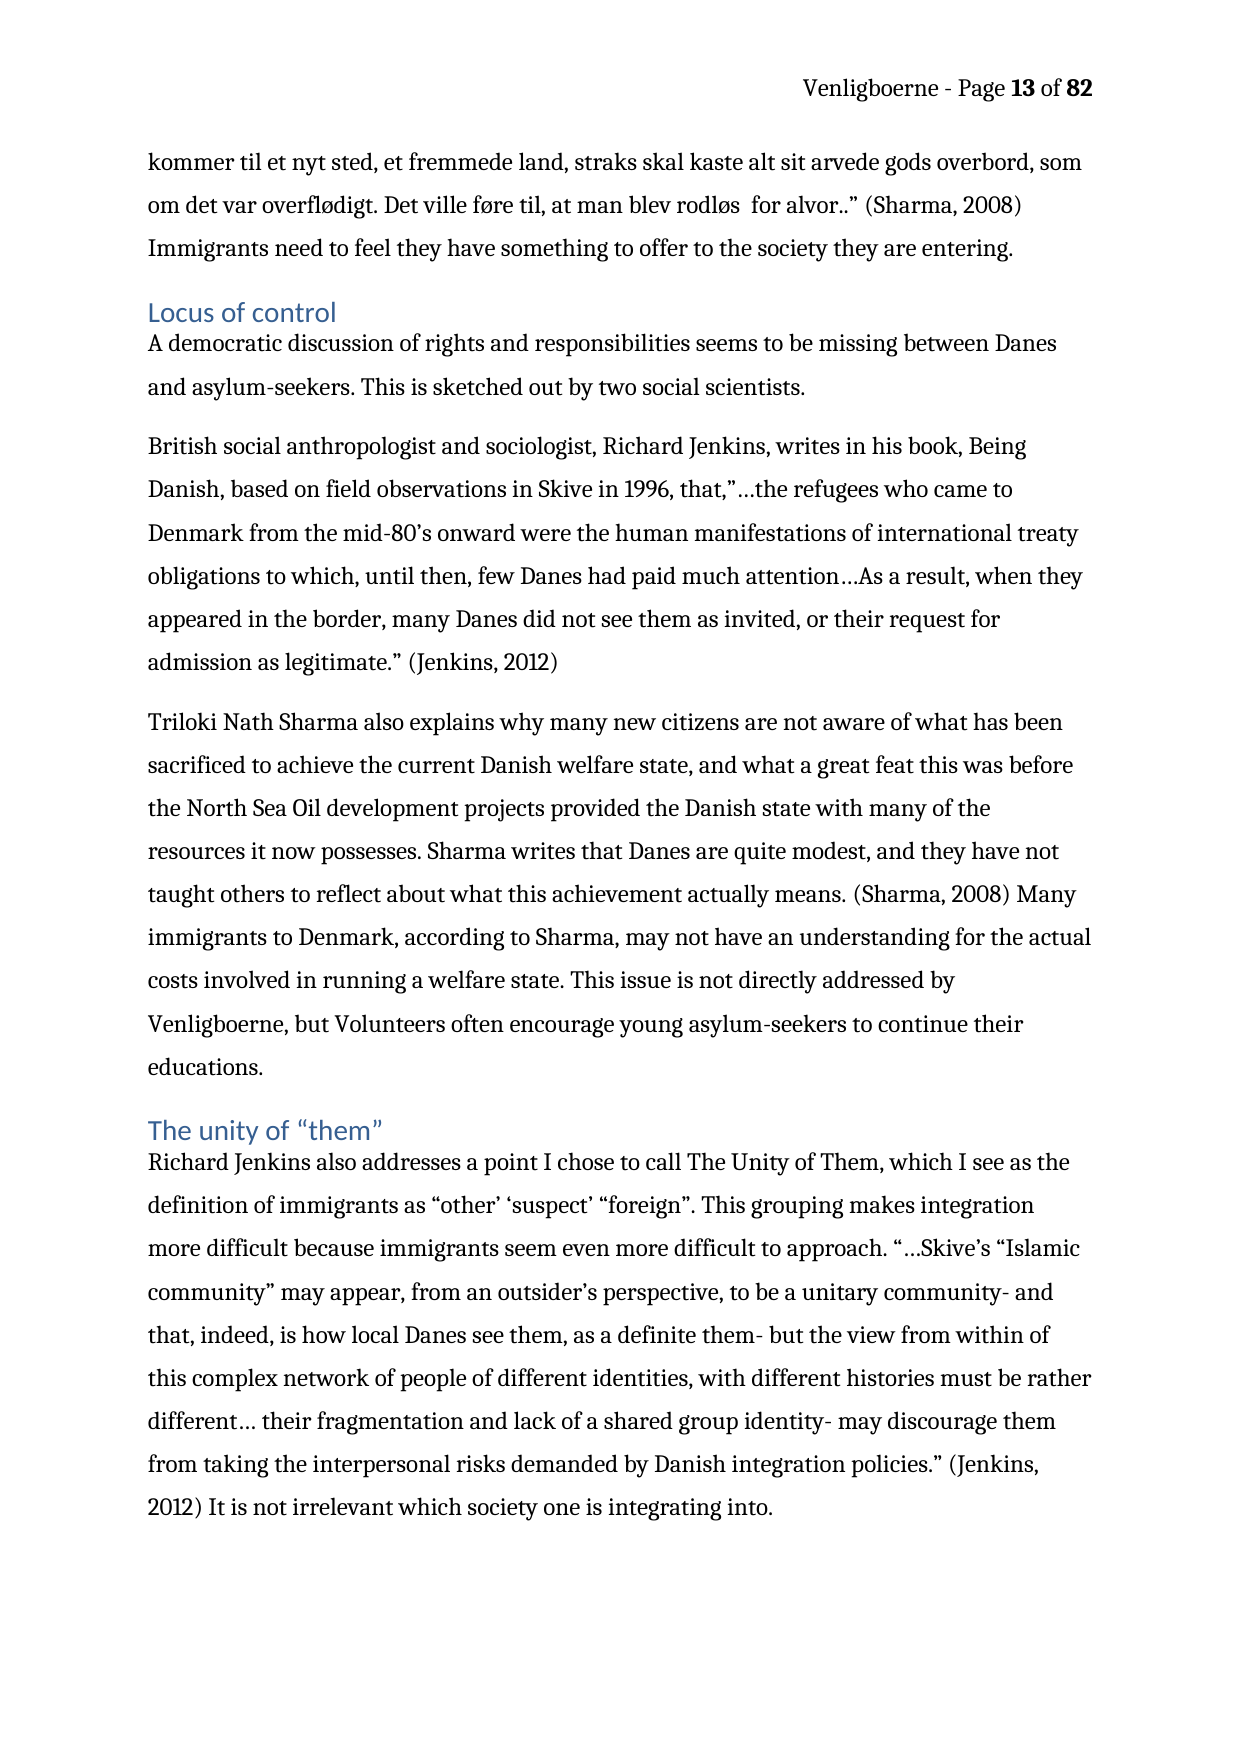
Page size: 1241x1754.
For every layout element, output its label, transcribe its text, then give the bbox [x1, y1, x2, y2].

text Richard Jenkins also addresses a point I chose to call The Unity of Them, which I see as the definition of immigrants as “other’ ‘suspect’ “foreign”. This grouping makes integration more difficult because immigrants seem even more difficult to approach. “…Skive’s “Islamic community” may appear, from an outsider’s perspective, to be a unitary community- and that, indeed, is how local Danes see them, as a definite them- but the view from within of this complex network of people of different identities, with different histories must be rather different… their fragmentation and lack of a shared group identity- may discourage them from taking the interpersonal risks demanded by Danish integration policies.” (Jenkins, 2012) It is not irrelevant which society one is integrating into. [148, 1148, 1092, 1522]
subtitle The unity of “them” [148, 1112, 1092, 1148]
subtitle Locus of control [148, 294, 1092, 329]
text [148, 148, 1092, 263]
text Triloki Nath Sharma also explains why many new citizens are not aware of what has been sacrificed to achieve the current Danish welfare state, and what a great feat this was before the North Sea Oil development projects provided the Danish state with many of the resources it now possesses. Sharma writes that Danes are quite modest, and they have not taught others to reflect about what this achievement actually means. (Sharma, 2008) Many immigrants to Denmark, according to Sharma, may not have an understanding for the actual costs involved in running a welfare state. This issue is not directly addressed by Venligboerne, but Volunteers often encourage young asylum-seekers to continue their educations. [148, 708, 1092, 1081]
text British social anthropologist and sociologist, Richard Jenkins, writes in his book, Being Danish, based on field observations in Skive in 1996, that,”…the refugees who came to Denmark from the mid-80’s onward were the human manifestations of international treaty obligations to which, until then, few Danes had paid much attention…As a result, when they appeared in the border, many Danes did not see them as invited, or their request for admission as legitimate.” (Jenkins, 2012) [148, 432, 1092, 677]
text A democratic discussion of rights and responsibilities seems to be missing between Danes and asylum-seekers. This is sketched out by two social scientists. [148, 329, 1092, 401]
